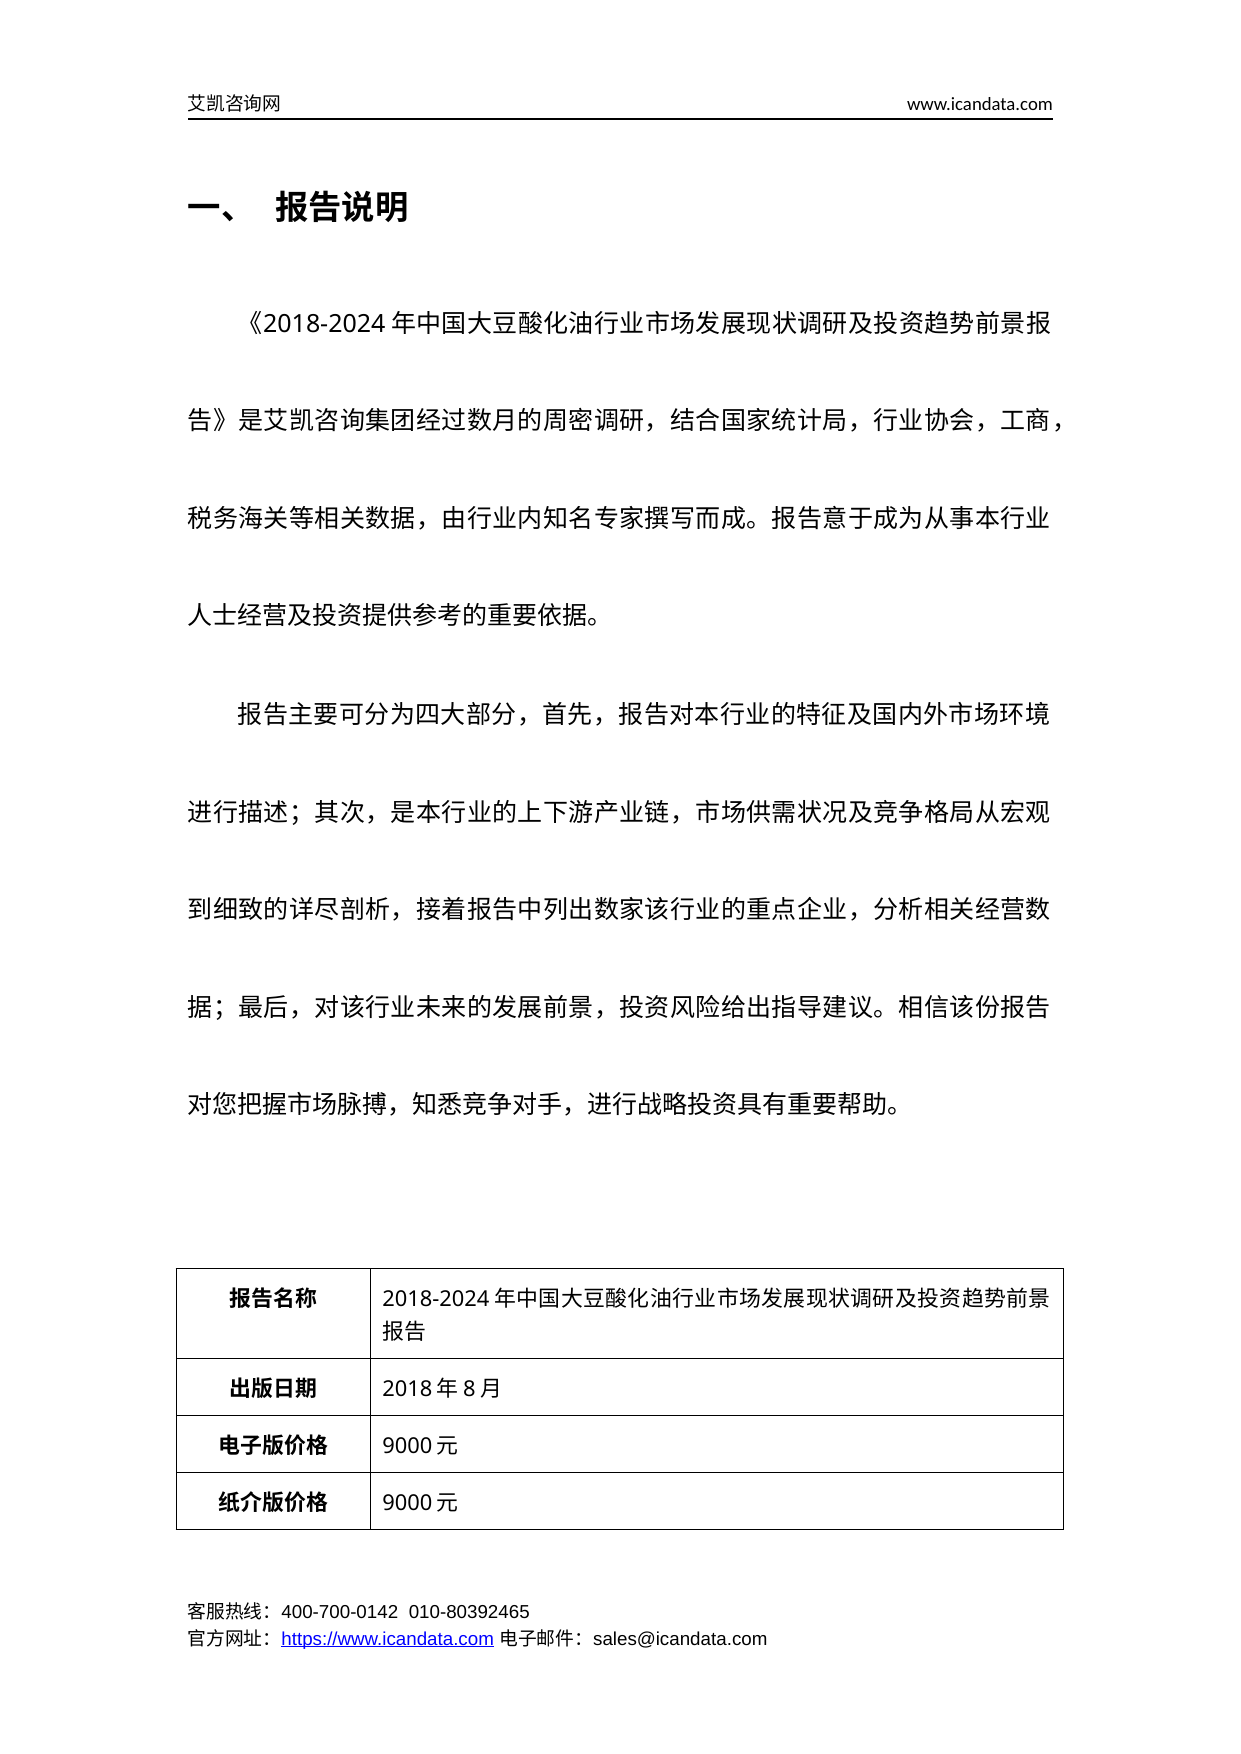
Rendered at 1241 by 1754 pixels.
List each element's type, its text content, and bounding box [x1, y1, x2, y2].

subtitle 报告说明 [187, 172, 1053, 237]
table_cell 纸介版价格 [177, 1473, 370, 1529]
text 《2018-2024年中国大豆酸化油行业市场发展现状调研及投资趋势前景报告》是艾凯咨询集团经过数月的周密调研，结合国家统计局，行业协会，工商，税务海关等相关数据，由行业内知名专家撰写而成。报告意于成为从事本行业人士经营及投资提供参考的重要依据。 [187, 289, 1053, 646]
table_header 报告名称 [177, 1269, 370, 1358]
table_cell 9000元 [371, 1416, 1063, 1472]
text 报告主要可分为四大部分，首先，报告对本行业的特征及国内外市场环境进行描述；其次，是本行业的上下游产业链，市场供需状况及竞争格局从宏观到细致的详尽剖析，接着报告中列出数家该行业的重点企业，分析相关经营数据；最后，对该行业未来的发展前景，投资风险给出指导建议。相信该份报告对您把握市场脉搏，知悉竞争对手，进行战略投资具有重要帮助。 [187, 681, 1053, 1136]
table_header 2018-2024年中国大豆酸化油行业市场发展现状调研及投资趋势前景报告 [371, 1269, 1063, 1358]
table_cell 2018年8月 [371, 1359, 1063, 1415]
table_cell 电子版价格 [177, 1416, 370, 1472]
table_cell 9000元 [371, 1473, 1063, 1529]
table_cell 出版日期 [177, 1359, 370, 1415]
